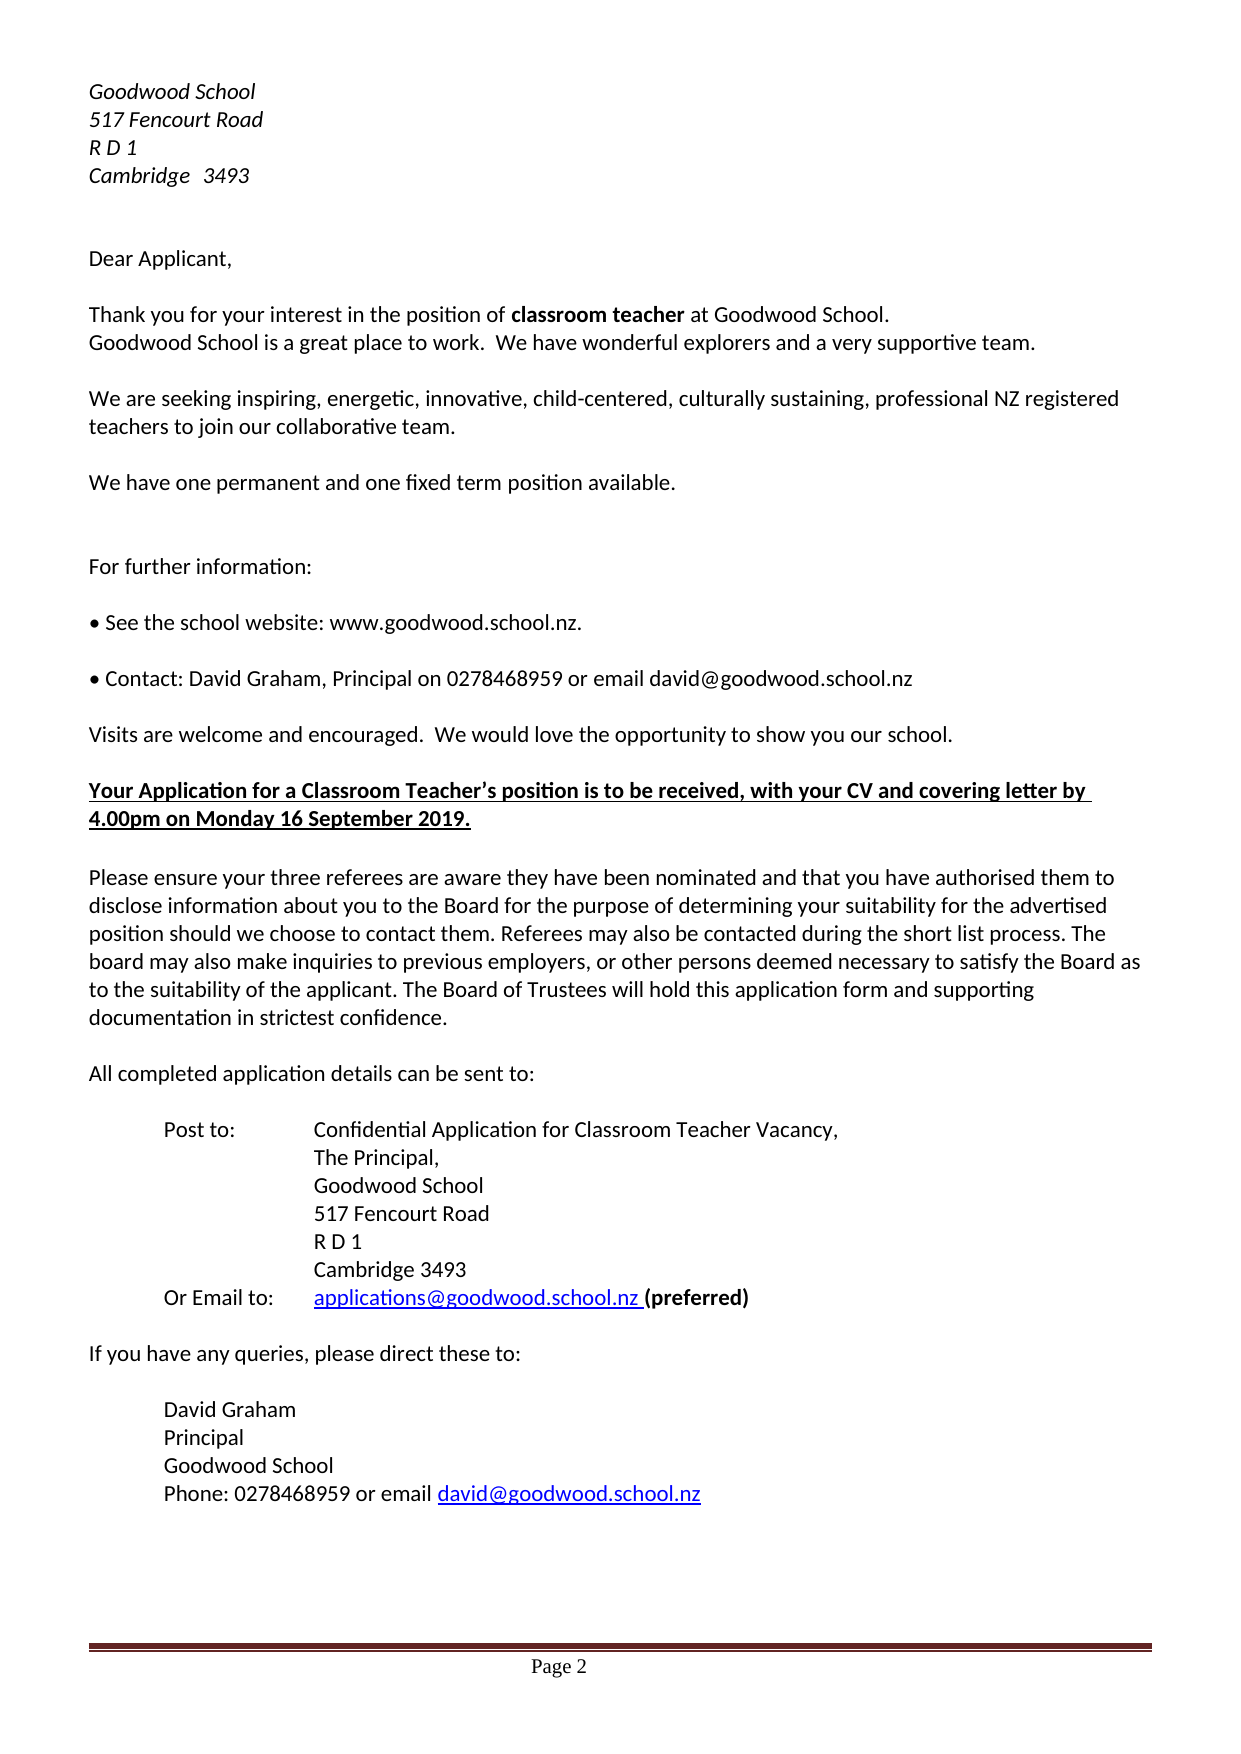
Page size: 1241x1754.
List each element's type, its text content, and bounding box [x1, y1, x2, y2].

text Dear Applicant, [89, 244, 1152, 272]
text David Graham [164, 1395, 1152, 1423]
text We have one permanent and one fixed term position available. [89, 468, 1152, 496]
text Please ensure your three referees are aware they have been nominated and that you have authorised them to disclose information about you to the Board for the purpose of determining your suitability for the advertised position should we choose to contact them. Referees may also be contacted during the short list process. The board may also make inquiries to previous employers, or other persons deemed necessary to satisfy the Board as to the suitability of the applicant. The Board of Trustees will hold this application form and supporting documentation in strictest confidence. [89, 863, 1152, 1031]
text The Principal, [239, 1143, 1152, 1171]
text Visits are welcome and encouraged. We would love the opportunity to show you our school. [89, 720, 1152, 748]
text Principal [164, 1423, 1152, 1451]
text We are seeking inspiring, energetic, innovative, child-centered, culturally sustaining, professional NZ registered teachers to join our collaborative team. [89, 384, 1152, 440]
text 517 Fencourt Road R D 1 Cambridge 3493 [314, 1199, 1152, 1283]
text Goodwood School [89, 77, 1152, 105]
text Post to: Confidential Application for Classroom Teacher Vacancy, [164, 1115, 1152, 1143]
text For further information: [89, 552, 1152, 580]
text • See the school website: www.goodwood.school.nz. [89, 608, 1152, 636]
text Phone: 0278468959 or email david@goodwood.school.nz [164, 1479, 1152, 1507]
text • Contact: David Graham, Principal on 0278468959 or email david@goodwood.school.nz [89, 664, 1152, 692]
text Or Email to: applications@goodwood.school.nz (preferred) [164, 1283, 1152, 1311]
text All completed application details can be sent to: [89, 1059, 1152, 1087]
text Thank you for your interest in the position of classroom teacher at Goodwood School. [89, 300, 1152, 328]
text Your Application for a Classroom Teacher’s position is to be received, with your CV and covering letter by 4.00pm on Monday 16 September 2019. [89, 776, 1152, 832]
text 517 Fencourt Road R D 1 Cambridge 3493 [89, 105, 1152, 189]
text If you have any queries, please direct these to: [89, 1339, 1152, 1367]
text Goodwood School [164, 1451, 1152, 1479]
text Goodwood School [164, 1171, 1152, 1199]
text Goodwood School is a great place to work. We have wonderful explorers and a very supportive team. [89, 328, 1152, 356]
